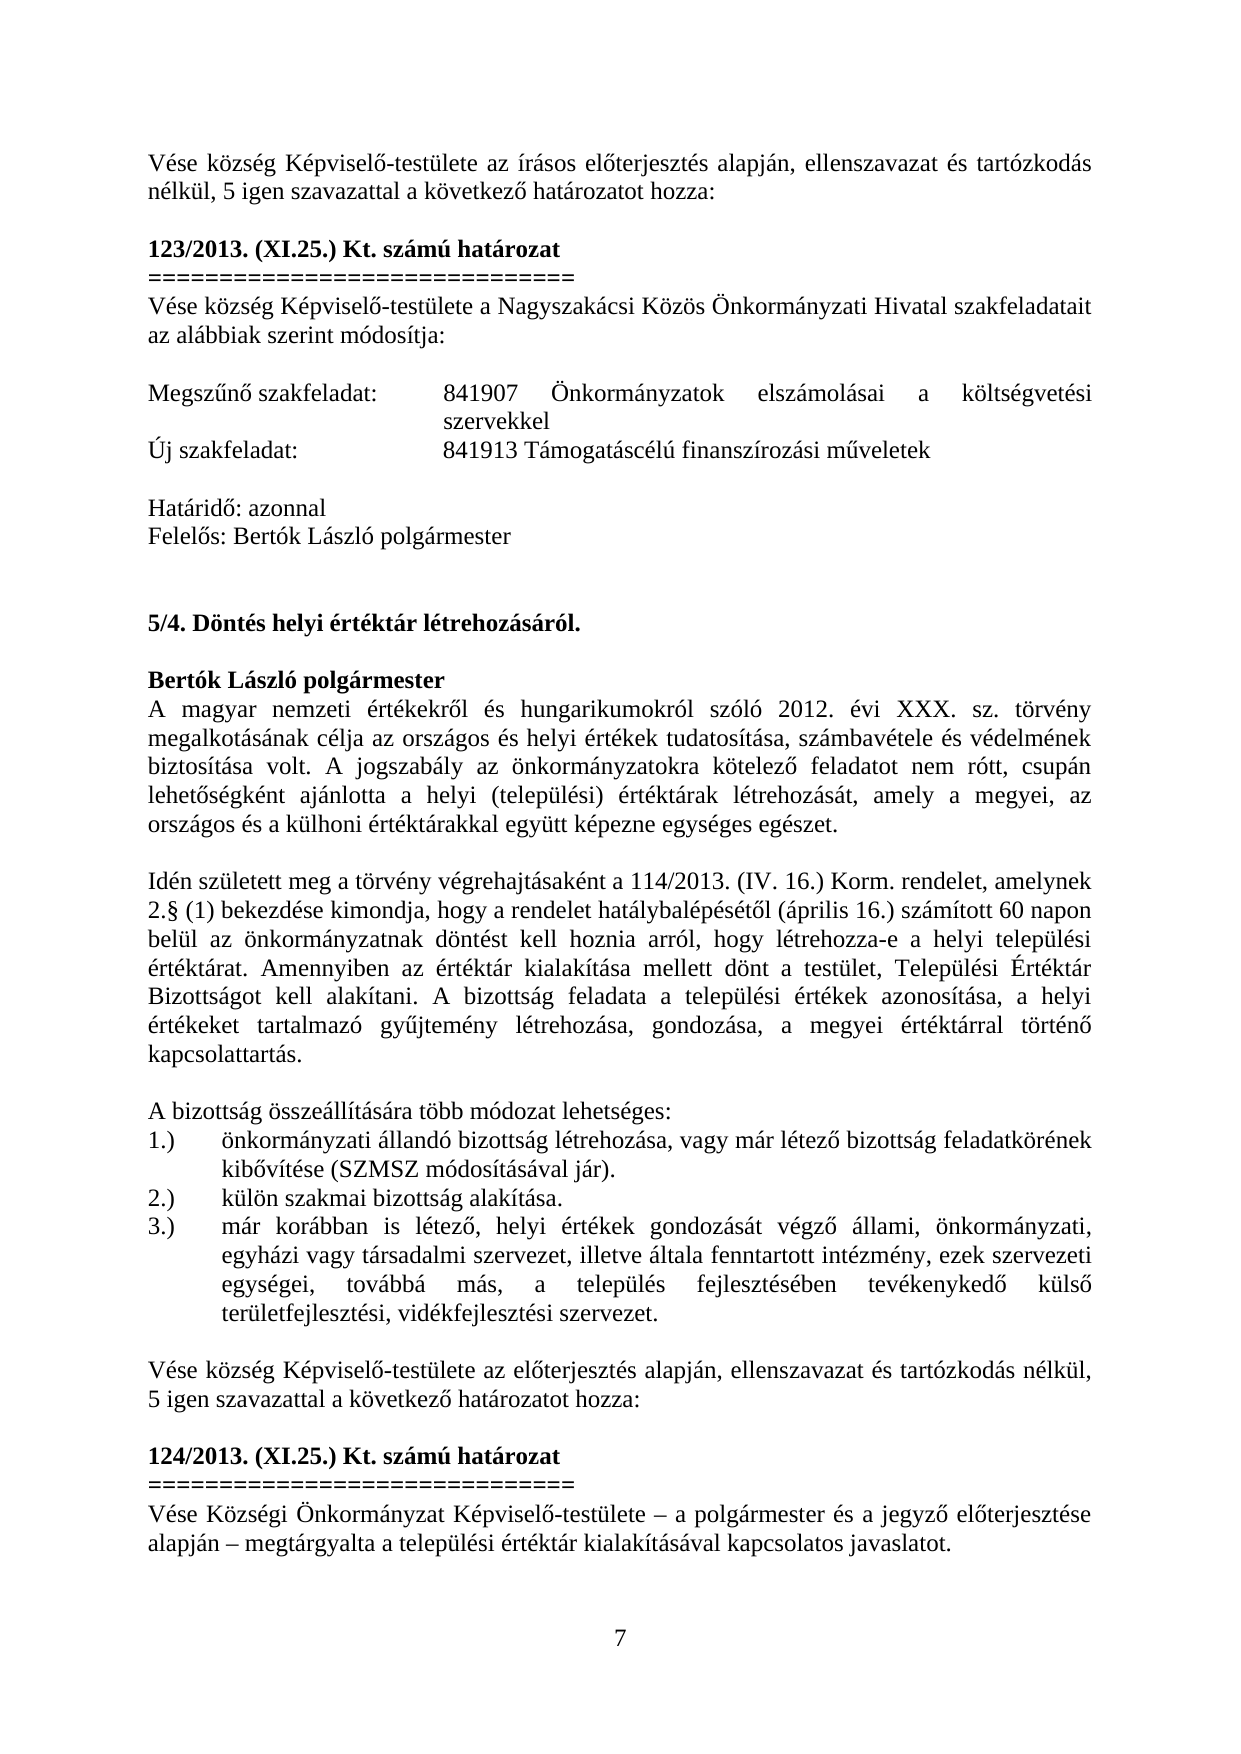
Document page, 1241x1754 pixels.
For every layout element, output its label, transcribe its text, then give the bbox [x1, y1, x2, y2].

text 5/4. Döntés helyi értéktár létrehozásáról. [148, 608, 1092, 636]
text Megszűnő szakfeladat: 841907 Önkormányzatok elszámolásai a költségvetési szervekkel [148, 378, 1092, 435]
text A magyar nemzeti értékekről és hungarikumokról szóló 2012. évi XXX. sz. törvény megalkotásának célja az országos és helyi értékek tudatosítása, számbavétele és védelmének biztosítása volt. A jogszabály az önkormányzatokra kötelező feladatot nem rótt, csupán lehetőségként ajánlotta a helyi (települési) értéktárak létrehozását, amely a megyei, az országos és a külhoni értéktárakkal együtt képezne egységes egészet. [148, 694, 1092, 838]
text ============================== [148, 1470, 1092, 1499]
text ============================== [148, 263, 1092, 291]
text 124/2013. (XI.25.) Kt. számú határozat [148, 1441, 1092, 1470]
text Vése Községi Önkormányzat Képviselő-testülete – a polgármester és a jegyző előterjesztése alapján – megtárgyalta a települési értéktár kialakításával kapcsolatos javaslatot. [148, 1499, 1092, 1556]
text 3.) már korábban is létező, helyi értékek gondozását végző állami, önkormányzati, egyházi vagy társadalmi szervezet, illetve általa fenntartott intézmény, ezek szervezeti egységei, továbbá más, a település fejlesztésében tevékenykedő külső területfejlesztési, vidékfejlesztési szervezet. [148, 1211, 1092, 1326]
text Felelős: Bertók László polgármester [148, 521, 1092, 550]
text Határidő: azonnal [148, 493, 1092, 521]
text Idén született meg a törvény végrehajtásaként a 114/2013. (IV. 16.) Korm. rendelet, amelynek 2.§ (1) bekezdése kimondja, hogy a rendelet hatálybalépésétől (április 16.) számított 60 napon belül az önkormányzatnak döntést kell hoznia arról, hogy létrehozza-e a helyi települési értéktárat. Amennyiben az értéktár kialakítása mellett dönt a testület, Települési Értéktár Bizottságot kell alakítani. A bizottság feladata a települési értékek azonosítása, a helyi értékeket tartalmazó gyűjtemény létrehozása, gondozása, a megyei értéktárral történő kapcsolattartás. [148, 866, 1092, 1068]
text Vése község Képviselő-testülete az előterjesztés alapján, ellenszavazat és tartózkodás nélkül, 5 igen szavazattal a következő határozatot hozza: [148, 1355, 1092, 1413]
text Vése község Képviselő-testülete a Nagyszakácsi Közös Önkormányzati Hivatal szakfeladatait az alábbiak szerint módosítja: [148, 291, 1092, 349]
text 1.) önkormányzati állandó bizottság létrehozása, vagy már létező bizottság feladatkörének kibővítése (SZMSZ módosításával jár). [148, 1125, 1092, 1183]
text 2.) külön szakmai bizottság alakítása. [148, 1183, 1092, 1211]
text A bizottság összeállítására több módozat lehetséges: [148, 1096, 1092, 1125]
text Vése község Képviselő-testülete az írásos előterjesztés alapján, ellenszavazat és tartózkodás nélkül, 5 igen szavazattal a következő határozatot hozza: [148, 148, 1092, 205]
text Bertók László polgármester [148, 665, 1092, 694]
text Új szakfeladat: 841913 Támogatáscélú finanszírozási műveletek [148, 435, 1092, 464]
text 123/2013. (XI.25.) Kt. számú határozat [148, 234, 1092, 263]
